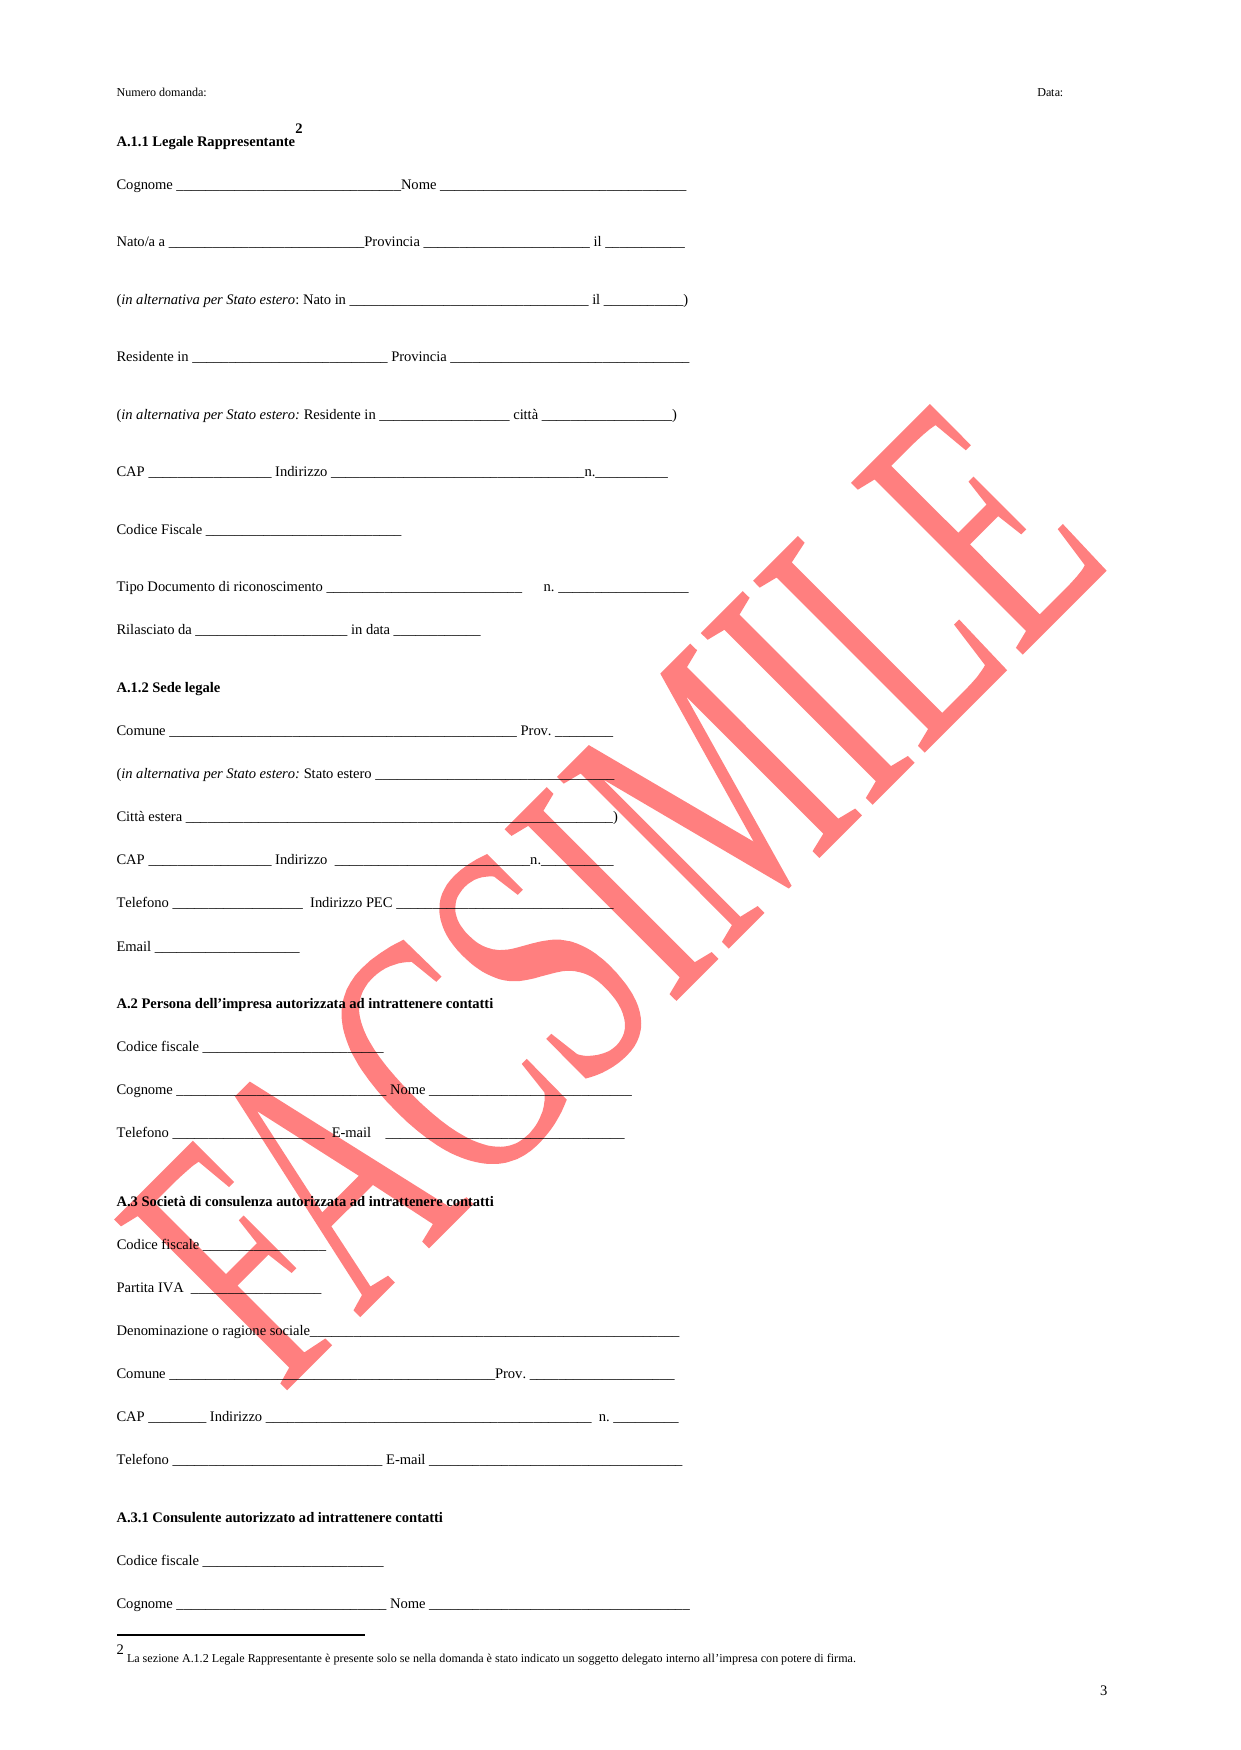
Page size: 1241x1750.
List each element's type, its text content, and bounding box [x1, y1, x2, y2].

text A.1.1 Legale Rappresentante [116, 120, 1107, 149]
text CAP _________________ Indirizzo ___________________________________n.__________ [116, 451, 1107, 480]
text Codice fiscale _________________________ [116, 1540, 1107, 1568]
text (in alternativa per Stato estero: Nato in _________________________________ il ___________) [116, 278, 1107, 307]
text Telefono __________________ Indirizzo PEC ______________________________ [116, 882, 1107, 911]
text CAP _________________ Indirizzo ___________________________n.__________ [116, 839, 1107, 868]
text Codice fiscale _________________________ [116, 1026, 1107, 1055]
text Comune ________________________________________________ Prov. ________ [116, 710, 1107, 738]
text Città estera ___________________________________________________________) [116, 796, 1107, 825]
text Residente in ___________________________ Provincia _________________________________ [116, 336, 1107, 365]
text A.2 Persona dell’impresa autorizzata ad intrattenere contatti [116, 983, 1107, 1012]
text Denominazione o ragione sociale___________________________________________________ [116, 1310, 1107, 1338]
text Tipo Documento di riconoscimento ___________________________ n. __________________ [116, 566, 1107, 595]
text Rilasciato da _____________________ in data ____________ [116, 609, 1107, 638]
text CAP ________ Indirizzo _____________________________________________ n. _________ [116, 1396, 1107, 1425]
text Codice Fiscale ___________________________ [116, 508, 1107, 537]
text (in alternativa per Stato estero: Residente in __________________ città __________________) [116, 393, 1107, 422]
text A.3.1 Consulente autorizzato ad intrattenere contatti [116, 1497, 1107, 1525]
text Comune _____________________________________________Prov. ____________________ [116, 1353, 1107, 1382]
text Nato/a a ___________________________Provincia _______________________ il ___________ [116, 221, 1107, 250]
text (in alternativa per Stato estero: Stato estero _________________________________ [116, 753, 1107, 782]
text Telefono _____________________ E-mail _________________________________ [116, 1112, 1107, 1141]
text Cognome _____________________________ Nome ____________________________ [116, 1069, 1107, 1098]
text Email ____________________ [116, 925, 1107, 954]
text Partita IVA __________________ [116, 1267, 1107, 1295]
text Telefono _____________________________ E-mail ___________________________________ [116, 1439, 1107, 1468]
text Cognome _____________________________ Nome ____________________________________ [116, 1583, 1107, 1612]
text A.1.2 Sede legale [116, 667, 1107, 695]
text Cognome _______________________________Nome __________________________________ [116, 163, 1107, 192]
text A.3 Società di consulenza autorizzata ad intrattenere contatti Codice fiscale _________________ [116, 1180, 1107, 1252]
